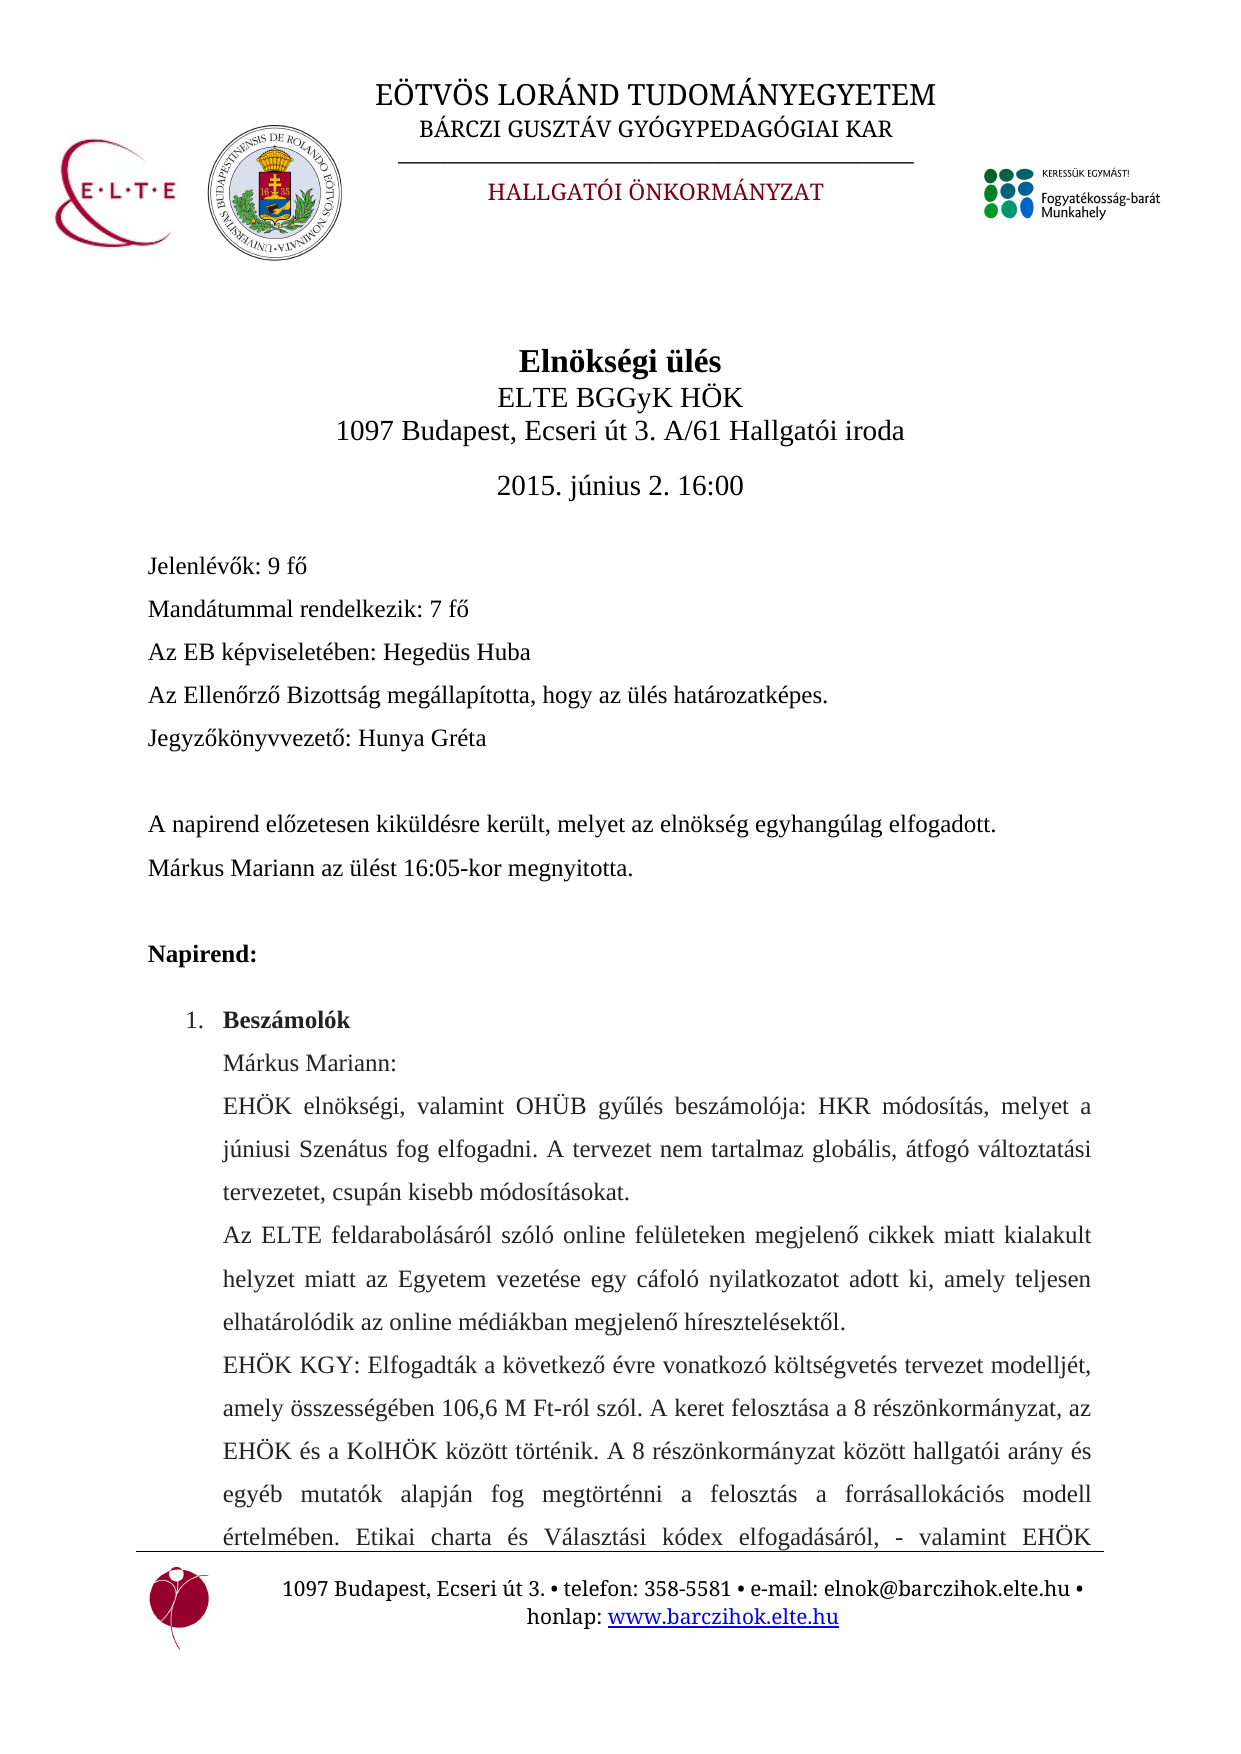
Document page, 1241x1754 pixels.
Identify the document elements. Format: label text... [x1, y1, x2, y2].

text Márkus Mariann az ülést 16:05-kor megnyitotta. [148, 853, 1093, 881]
picture [968, 156, 1183, 231]
text Az Ellenőrző Bizottság megállapította, hogy az ülés határozatképes. [148, 680, 1093, 709]
text Az EB képviseletében: Hegedüs Huba [148, 637, 1093, 666]
list Beszámolók Márkus Mariann: [185, 1005, 1093, 1077]
text Jelenlévők: 9 fő [148, 551, 1093, 579]
list EHÖK elnökségi, valamint OHÜB gyűlés beszámolója: HKR módosítás, melyet a júniusi Szenátus fog elfogadni. A tervezet nem tartalmaz globális, átfogó változtatási tervezetet, csupán kisebb módosításokat. [223, 1091, 1093, 1206]
list Az ELTE feldarabolásáról szóló online felületeken megjelenő cikkek miatt kialakult helyzet miatt az Egyetem vezetése egy cáfoló nyilatkozatot adott ki, amely teljesen elhatárolódik az online médiákban megjelenő híresztelésektől. [223, 1221, 1093, 1336]
text Elnökségi ülés [148, 341, 1093, 380]
picture [48, 128, 179, 259]
picture [147, 1564, 211, 1653]
text 2015. június 2. 16:00 [148, 468, 1093, 501]
text ELTE BGGyK HÖK [148, 380, 1093, 413]
text 1097 Budapest, Ecseri út 3. A/61 Hallgatói iroda [148, 413, 1093, 447]
text Jegyzőkönyvvezető: Hunya Gréta [148, 723, 1093, 752]
picture [207, 125, 342, 262]
text Mandátummal rendelkezik: 7 fő [148, 594, 1093, 623]
text Napirend: [148, 939, 1093, 968]
text A napirend előzetesen kiküldésre került, melyet az elnökség egyhangúlag elfogadott. [148, 766, 1093, 838]
